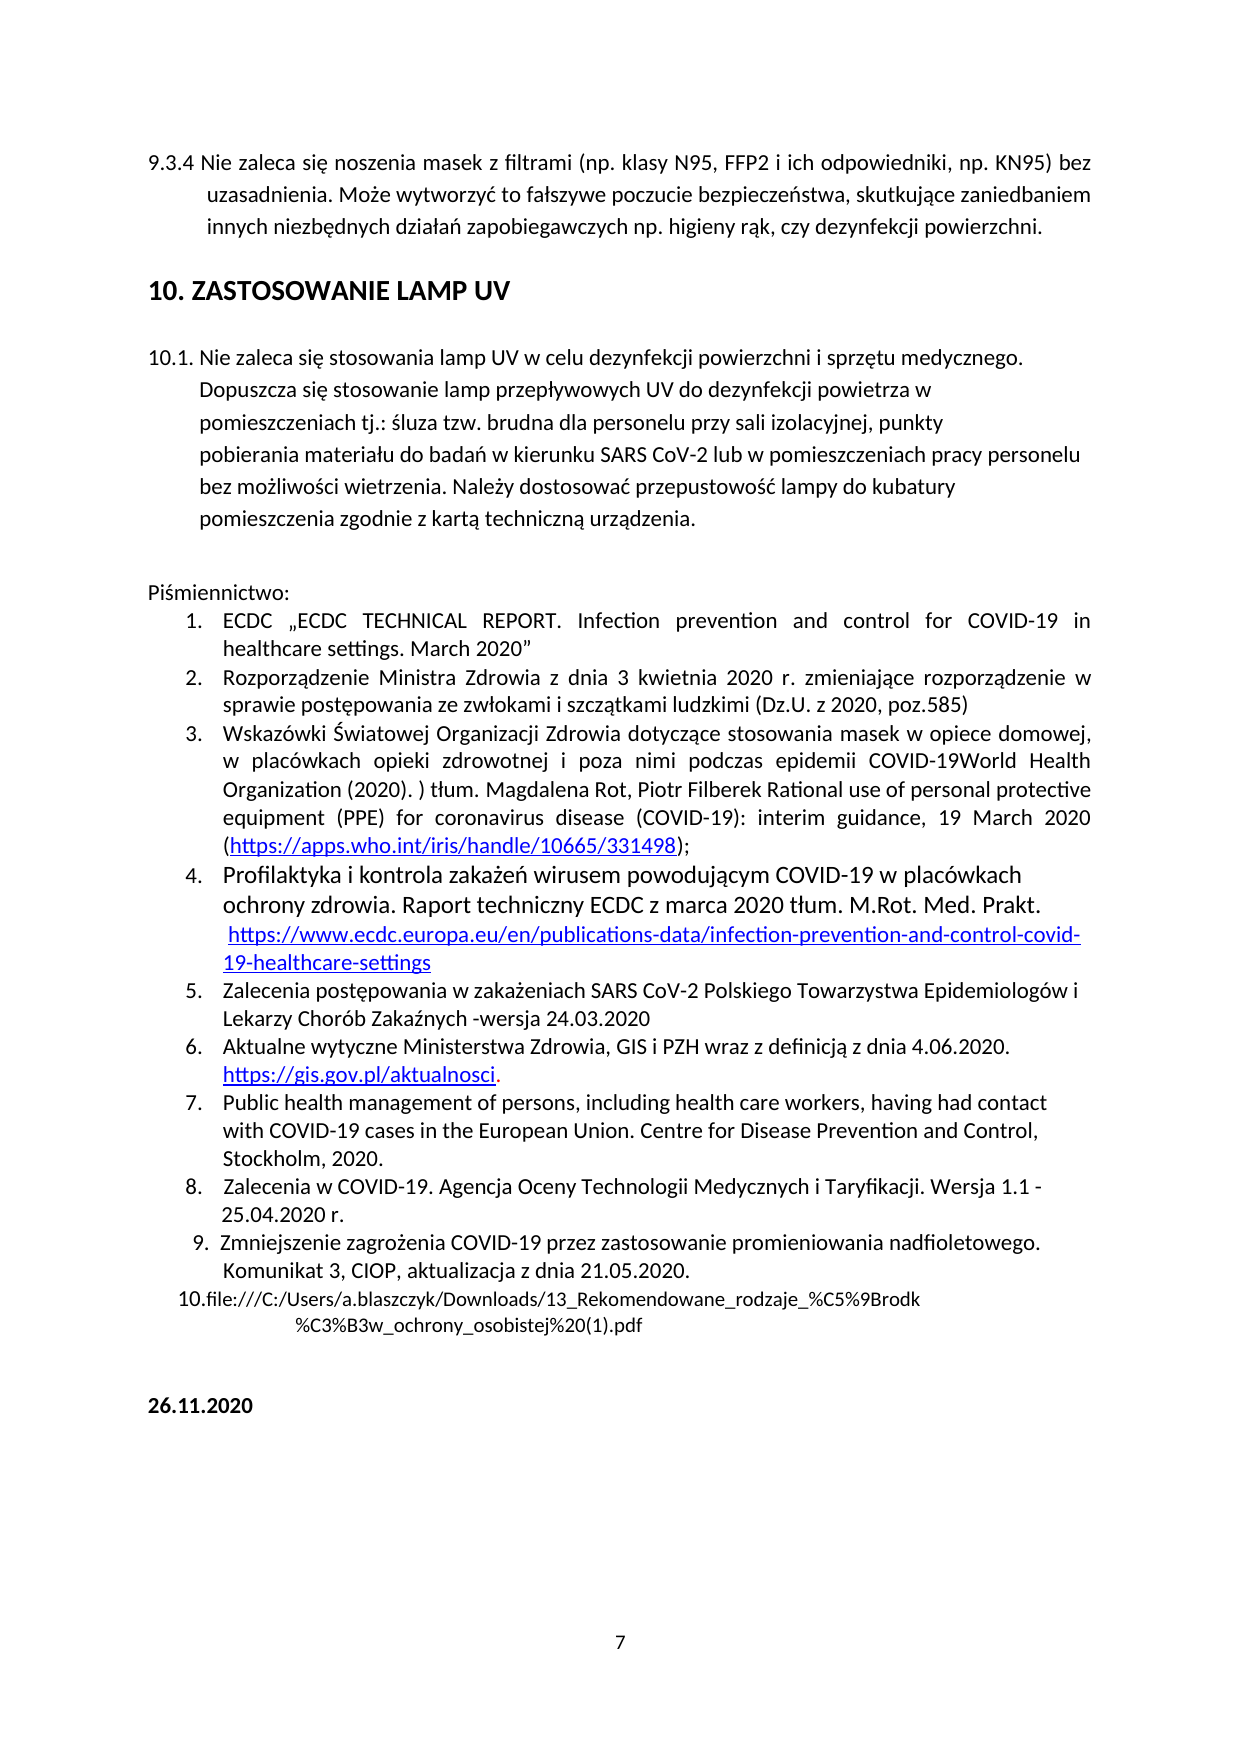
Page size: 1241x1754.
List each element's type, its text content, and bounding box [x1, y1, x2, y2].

text 26.11.2020 [148, 1391, 1093, 1419]
text 9. Zmniejszenie zagrożenia COVID-19 przez zastosowanie promieniowania nadfioletowego. [148, 1228, 1093, 1256]
list ECDC „ECDC TECHNICAL REPORT. Infection prevention and control for COVID-19 in healthcare settings. March 2020” [185, 607, 1093, 663]
text 9.3.4 Nie zaleca się noszenia masek z filtrami (np. klasy N95, FFP2 i ich odpowiedniki, np. KN95) bez uzasadnienia. Może wytworzyć to fałszywe poczucie bezpieczeństwa, skutkujące zaniedbaniem innych niezbędnych działań zapobiegawczych np. higieny rąk, czy dezynfekcji powierzchni. [148, 148, 1093, 240]
text Komunikat 3, CIOP, aktualizacja z dnia 21.05.2020. [148, 1256, 1093, 1284]
text 8. Zalecenia w COVID-19. Agencja Oceny Technologii Medycznych i Taryfikacji. Wersja 1.1 - [185, 1172, 1093, 1200]
list Public health management of persons, including health care workers, having had contact with COVID-19 cases in the European Union. Centre for Disease Prevention and Control, Stockholm, 2020. [185, 1088, 1093, 1172]
text 25.04.2020 r. [185, 1200, 1093, 1228]
list https://www.ecdc.europa.eu/en/publications-data/infection-prevention-and-control-covid-19-healthcare-settings [223, 920, 1093, 976]
list Aktualne wytyczne Ministerstwa Zdrowia, GIS i PZH wraz z definicją z dnia 4.06.2020. https://gis.gov.pl/aktualnosci. [185, 1032, 1093, 1088]
list Rozporządzenie Ministra Zdrowia z dnia 3 kwietnia 2020 r. zmieniające rozporządzenie w sprawie postępowania ze zwłokami i szczątkami ludzkimi (Dz.U. z 2020, poz.585) [185, 663, 1093, 719]
list Profilaktyka i kontrola zakażeń wirusem powodującym COVID-19 w placówkach ochrony zdrowia. Raport techniczny ECDC z marca 2020 tłum. M.Rot. Med. Prakt. [185, 859, 1093, 920]
list Wskazówki Światowej Organizacji Zdrowia dotyczące stosowania masek w opiece domowej, w placówkach opieki zdrowotnej i poza nimi podczas epidemii COVID-19World Health Organization (2020). ) tłum. Magdalena Rot, Piotr Filberek Rational use of personal protective equipment (PPE) for coronavirus disease (COVID-19): interim guidance, 19 March 2020 (https://apps.who.int/iris/handle/10665/331498); [185, 719, 1093, 859]
text 10.file:///C:/Users/a.blaszczyk/Downloads/13_Rekomendowane_rodzaje_%C5%9Brodk%C3%B3w_ochrony_osobistej%20(1).pdf [177, 1284, 1093, 1337]
text bez możliwości wietrzenia. Należy dostosować przepustowość lampy do kubatury [148, 472, 1093, 500]
text Piśmiennictwo: [148, 578, 1093, 607]
text 10.1. Nie zaleca się stosowania lamp UV w celu dezynfekcji powierzchni i sprzętu medycznego. [148, 343, 1093, 371]
text 10. ZASTOSOWANIE LAMP UV [148, 272, 1093, 308]
text pomieszczenia zgodnie z kartą techniczną urządzenia. [148, 504, 1093, 532]
text pobierania materiału do badań w kierunku SARS CoV-2 lub w pomieszczeniach pracy personelu [148, 440, 1093, 468]
list Zalecenia postępowania w zakażeniach SARS CoV-2 Polskiego Towarzystwa Epidemiologów i Lekarzy Chorób Zakaźnych -wersja 24.03.2020 [185, 976, 1093, 1032]
text Dopuszcza się stosowanie lamp przepływowych UV do dezynfekcji powietrza w pomieszczeniach tj.: śluza tzw. brudna dla personelu przy sali izolacyjnej, punkty [199, 376, 1093, 436]
